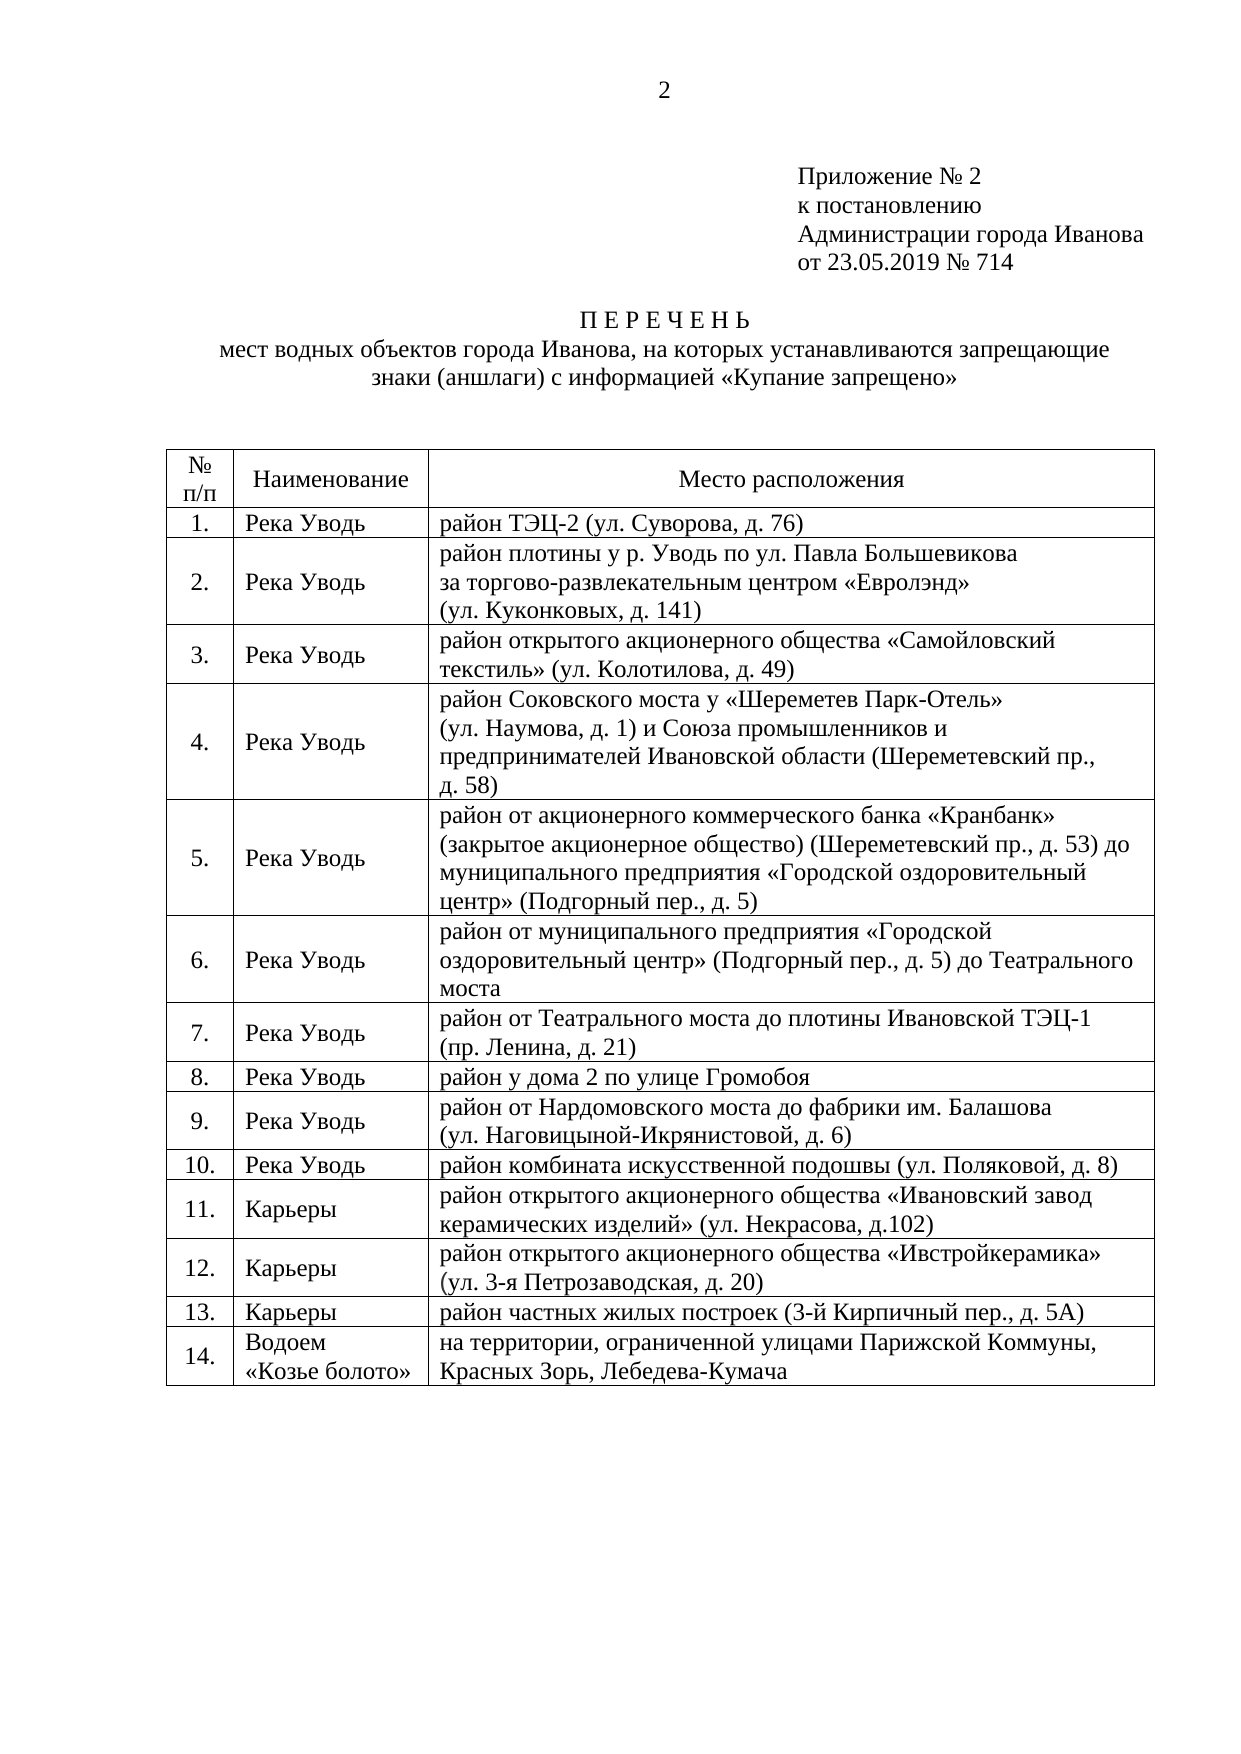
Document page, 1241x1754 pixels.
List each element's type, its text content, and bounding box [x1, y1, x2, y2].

table_cell 7. [167, 1003, 233, 1061]
table_header Место расположения [429, 450, 1154, 507]
table_cell Река Уводь [234, 508, 428, 537]
table_cell район Соковского моста у «Шереметев Парк-Отель» (ул. Наумова, д. 1) и Союза промышленников и предпринимателей Ивановской области (Шереметевский пр., д. 58) [429, 684, 1154, 799]
text Администрации города Иванова [797, 219, 1152, 247]
text знаки (аншлаги) с информацией «Купание запрещено» [177, 362, 1152, 391]
table_cell на территории, ограниченной улицами Парижской Коммуны, Красных Зорь, Лебедева-Кумача [429, 1327, 1154, 1384]
table_cell 12. [167, 1239, 233, 1296]
table_cell 3. [167, 625, 233, 683]
table_cell район плотины у р. Уводь по ул. Павла Большевикова за торгово-развлекательным центром «Евролэнд» (ул. Куконковых, д. 141) [429, 538, 1154, 624]
table_cell Водоем «Козье болото» [234, 1327, 428, 1384]
table_cell район комбината искусственной подошвы (ул. Поляковой, д. 8) [429, 1150, 1154, 1179]
table_cell район открытого акционерного общества «Самойловский текстиль» (ул. Колотилова, д. 49) [429, 625, 1154, 683]
table_cell 9. [167, 1092, 233, 1149]
table_cell район частных жилых построек (3-й Кирпичный пер., д. 5А) [429, 1297, 1154, 1326]
text от 23.05.2019 № 714 [724, 247, 1152, 276]
table_cell Река Уводь [234, 1003, 428, 1061]
table_cell 13. [167, 1297, 233, 1326]
table_cell Река Уводь [234, 684, 428, 799]
table_header № п/п [167, 450, 233, 507]
text к постановлению [797, 190, 1152, 219]
table_cell Река Уводь [234, 916, 428, 1002]
table_cell Река Уводь [234, 538, 428, 624]
table_cell 5. [167, 800, 233, 915]
table_cell район от муниципального предприятия «Городской оздоровительный центр» (Подгорный пер., д. 5) до Театрального моста [429, 916, 1154, 1002]
table_cell 14. [167, 1327, 233, 1384]
table_cell район открытого акционерного общества «Ивановский завод керамических изделий» (ул. Некрасова, д.102) [429, 1180, 1154, 1237]
table_cell Река Уводь [234, 800, 428, 915]
text мест водных объектов города Иванова, на которых устанавливаются запрещающие [177, 334, 1152, 362]
table_header Наименование [234, 450, 428, 507]
table_cell Река Уводь [234, 1062, 428, 1091]
table_cell район от Театрального моста до плотины Ивановской ТЭЦ-1 (пр. Ленина, д. 21) [429, 1003, 1154, 1061]
text П Е Р Е Ч Е Н Ь [177, 305, 1152, 334]
table_cell Река Уводь [234, 625, 428, 683]
table_cell район открытого акционерного общества «Ивстройкерамика» (ул. 3-я Петрозаводская, д. 20) [429, 1239, 1154, 1296]
table_cell 6. [167, 916, 233, 1002]
table_cell Река Уводь [234, 1150, 428, 1179]
text Приложение № 2 [797, 161, 1152, 190]
table_cell район от Нардомовского моста до фабрики им. Балашова (ул. Наговицыной-Икрянистовой, д. 6) [429, 1092, 1154, 1149]
table_cell 11. [167, 1180, 233, 1237]
table_cell Карьеры [234, 1239, 428, 1296]
table_cell 1. [167, 508, 233, 537]
table_cell 2. [167, 538, 233, 624]
table_cell 8. [167, 1062, 233, 1091]
table_cell Река Уводь [234, 1092, 428, 1149]
table_cell район ТЭЦ-2 (ул. Суворова, д. 76) [429, 508, 1154, 537]
table_cell Карьеры [234, 1297, 428, 1326]
table_cell район от акционерного коммерческого банка «Кранбанк» (закрытое акционерное общество) (Шереметевский пр., д. 53) до муниципального предприятия «Городской оздоровительный центр» (Подгорный пер., д. 5) [429, 800, 1154, 915]
table_cell район у дома 2 по улице Громобоя [429, 1062, 1154, 1091]
table_cell 10. [167, 1150, 233, 1179]
table_cell Карьеры [234, 1180, 428, 1237]
table_cell 4. [167, 684, 233, 799]
